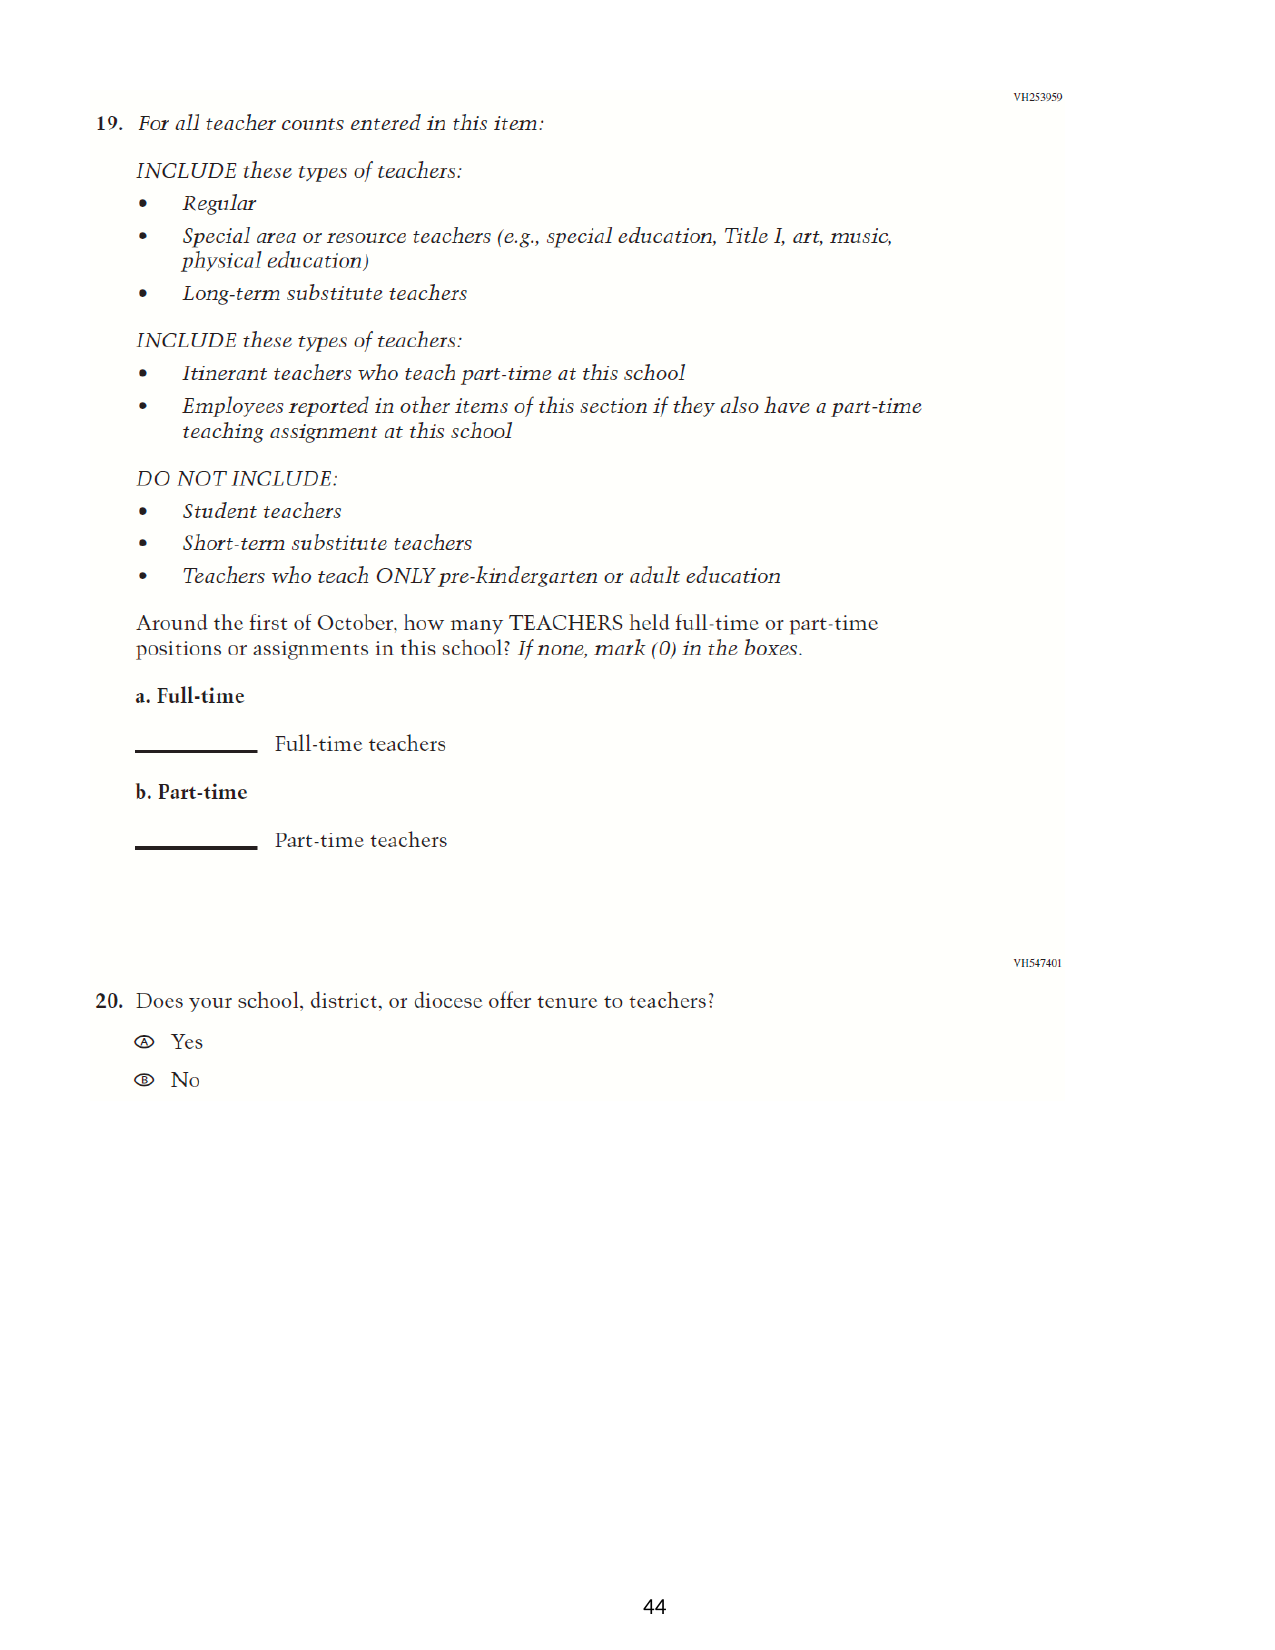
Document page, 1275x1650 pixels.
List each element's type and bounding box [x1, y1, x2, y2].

picture [90, 90, 1065, 1101]
